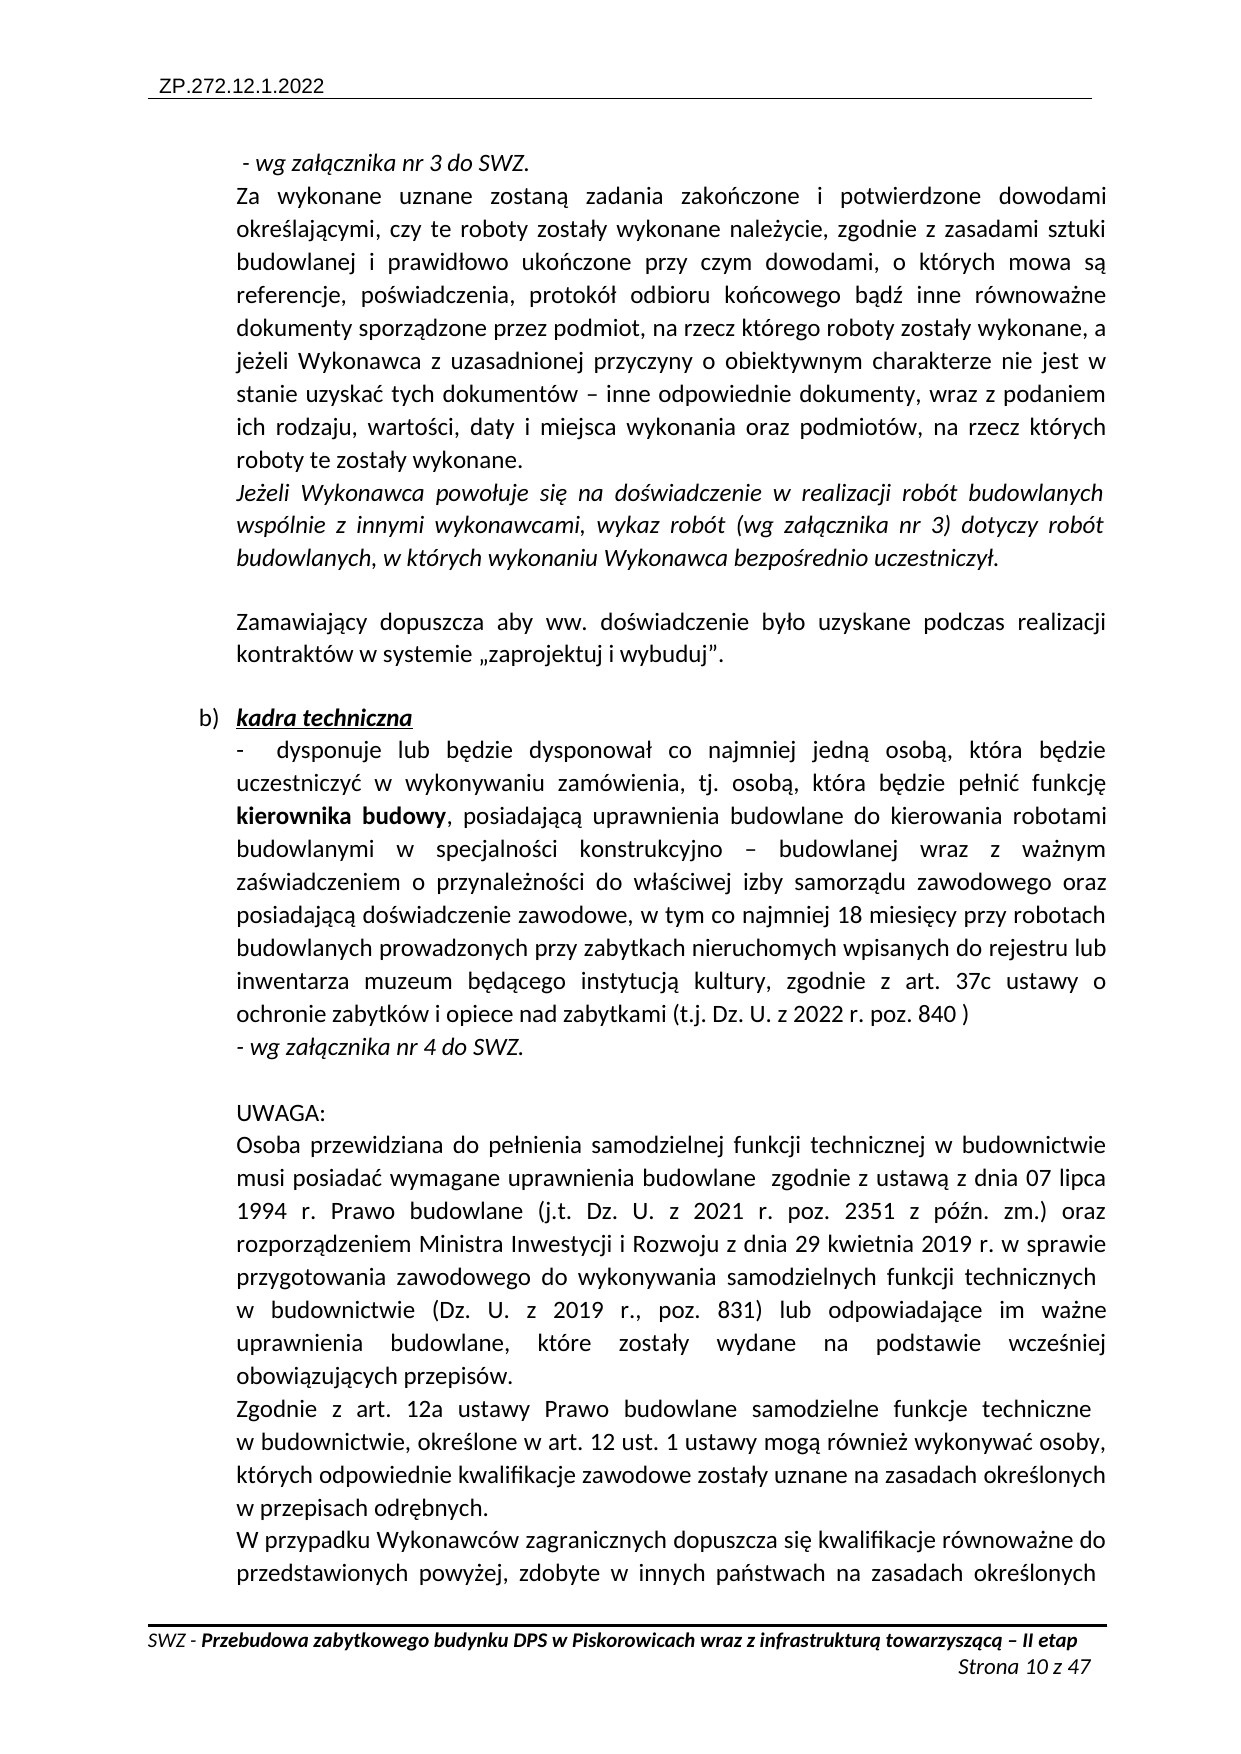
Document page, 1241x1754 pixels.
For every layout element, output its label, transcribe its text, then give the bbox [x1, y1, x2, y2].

list Zgodnie z art. 12a ustawy Prawo budowlane samodzielne funkcje techniczne w budownictwie, określone w art. 12 ust. 1 ustawy mogą również wykonywać osoby, których odpowiednie kwalifikacje zawodowe zostały uznane na zasadach określonych w przepisach odrębnych. [236, 1393, 1107, 1522]
list - wg załącznika nr 3 do SWZ. [236, 148, 1107, 178]
list UWAGA: [236, 1097, 1107, 1127]
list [236, 1525, 1107, 1588]
list Jeżeli Wykonawca powołuje się na doświadczenie w realizacji robót budowlanych wspólnie z innymi wykonawcami, wykaz robót (wg załącznika nr 3) dotyczy robót budowlanych, w których wykonaniu Wykonawca bezpośrednio uczestniczył. [236, 477, 1107, 573]
list Za wykonane uznane zostaną zadania zakończone i potwierdzone dowodami określającymi, czy te roboty zostały wykonane należycie, zgodnie z zasadami sztuki budowlanej i prawidłowo ukończone przy czym dowodami, o których mowa są referencje, poświadczenia, protokół odbioru końcowego bądź inne równoważne dokumenty sporządzone przez podmiot, na rzecz którego roboty zostały wykonane, a jeżeli Wykonawca z uzasadnionej przyczyny o obiektywnym charakterze nie jest w stanie uzyskać tych dokumentów – inne odpowiednie dokumenty, wraz z podaniem ich rodzaju, wartości, daty i miejsca wykonania oraz podmiotów, na rzecz których roboty te zostały wykonane. [236, 181, 1107, 474]
list kadra techniczna [199, 702, 1107, 732]
list - dysponuje lub będzie dysponował co najmniej jedną osobą, która będzie uczestniczyć w wykonywaniu zamówienia, tj. osobą, która będzie pełnić funkcję kierownika budowy, posiadającą uprawnienia budowlane do kierowania robotami budowlanymi w specjalności konstrukcyjno – budowlanej wraz z ważnym zaświadczeniem o przynależności do właściwej izby samorządu zawodowego oraz posiadającą doświadczenie zawodowe, w tym co najmniej 18 miesięcy przy robotach budowlanych prowadzonych przy zabytkach nieruchomych wpisanych do rejestru lub inwentarza muzeum będącego instytucją kultury, zgodnie z art. 37c ustawy o ochronie zabytków i opiece nad zabytkami (t.j. Dz. U. z 2022 r. poz. 840 ) [236, 735, 1107, 1028]
list - wg załącznika nr 4 do SWZ. [236, 1031, 1107, 1061]
list Osoba przewidziana do pełnienia samodzielnej funkcji technicznej w budownictwie musi posiadać wymagane uprawnienia budowlane zgodnie z ustawą z dnia 07 lipca 1994 r. Prawo budowlane (j.t. Dz. U. z 2021 r. poz. 2351 z późn. zm.) oraz rozporządzeniem Ministra Inwestycji i Rozwoju z dnia 29 kwietnia 2019 r. w sprawie przygotowania zawodowego do wykonywania samodzielnych funkcji technicznych w budownictwie (Dz. U. z 2019 r., poz. 831) lub odpowiadające im ważne uprawnienia budowlane, które zostały wydane na podstawie wcześniej obowiązujących przepisów. [236, 1130, 1107, 1391]
list Zamawiający dopuszcza aby ww. doświadczenie było uzyskane podczas realizacji kontraktów w systemie „zaprojektuj i wybuduj”. [236, 606, 1107, 669]
